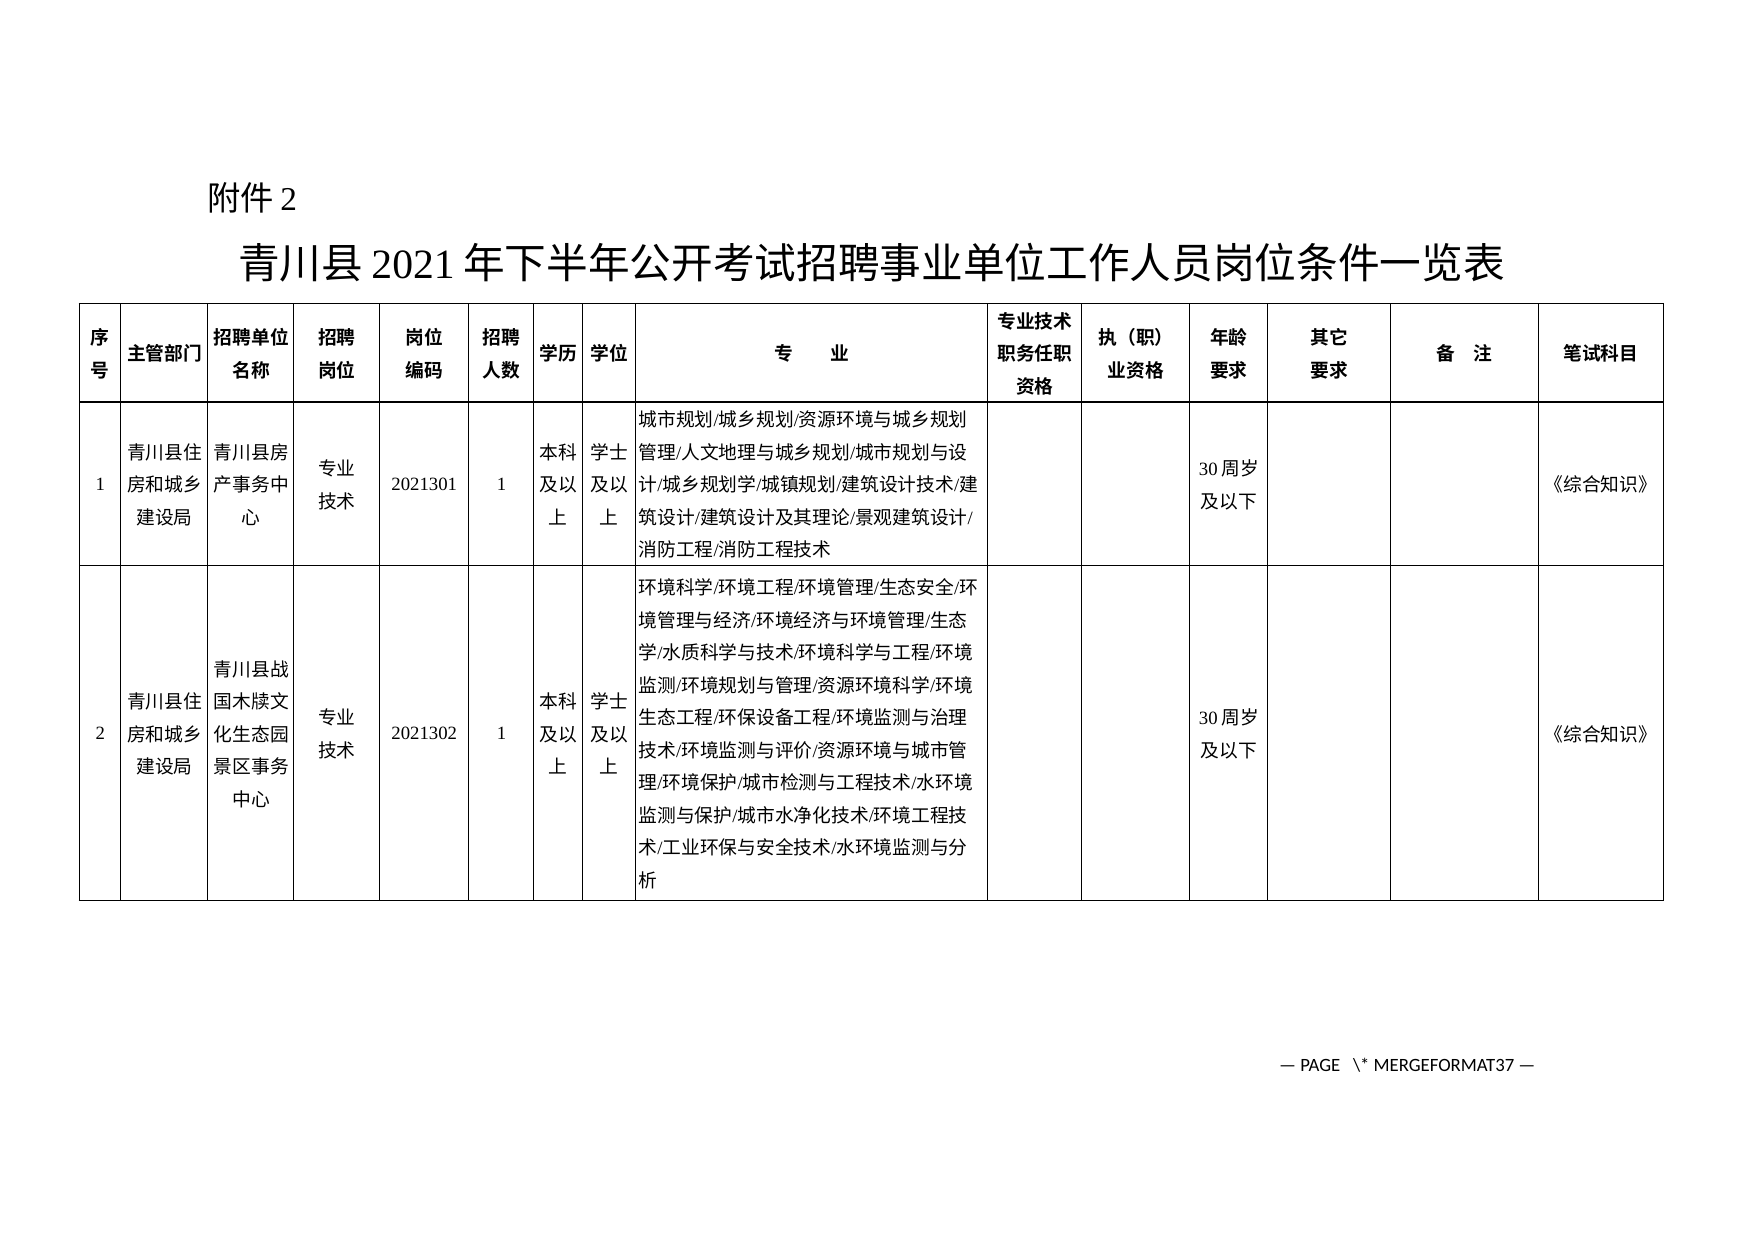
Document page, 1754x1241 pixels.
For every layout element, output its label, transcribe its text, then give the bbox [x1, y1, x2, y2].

table_header 专业技术职务任职资格 [988, 304, 1081, 401]
table_header 序号 [80, 304, 120, 401]
table_cell 专业 技术 [294, 403, 379, 565]
table_header 招聘单位名称 [208, 304, 293, 401]
table_header 笔试科目 [1539, 304, 1663, 401]
table_cell 学士及以上 [583, 403, 635, 565]
table_header 年龄 要求 [1190, 304, 1267, 401]
text 附件2 [207, 163, 1535, 228]
table_header 执（职） 业资格 [1082, 304, 1189, 401]
table_cell 环境科学/环境工程/环境管理/生态安全/环境管理与经济/环境经济与环境管理/生态学/水质科学与技术/环境科学与工程/环境监测/环境规划与管理/资源环境科学/环境生态工程/环保设备工程/环境监测与治理技术/环境监测与评价/资源环境与城市管理/环境保护/城市检测与工程技术/水环境监测与保护/城市水净化技术/环境工程技术/工业环保与安全技术/水环境监测与分析 [636, 566, 987, 900]
table_cell 1 [80, 403, 120, 565]
table_cell 城市规划/城乡规划/资源环境与城乡规划管理/人文地理与城乡规划/城市规划与设计/城乡规划学/城镇规划/建筑设计技术/建筑设计/建筑设计及其理论/景观建筑设计/消防工程/消防工程技术 [636, 403, 987, 565]
table_cell [988, 403, 1081, 565]
text 青川县2021年下半年公开考试招聘事业单位工作人员岗位条件一览表 [207, 228, 1535, 293]
table_cell [1391, 403, 1538, 565]
table_header 专 业 [636, 304, 987, 401]
table_cell [1082, 403, 1189, 565]
table_cell 学士及以上 [583, 566, 635, 900]
table_cell 本科及以上 [534, 566, 582, 900]
table_cell 2021301 [380, 403, 468, 565]
table_header 学位 [583, 304, 635, 401]
table_cell 《综合知识》 [1539, 403, 1663, 565]
table_header 招聘 岗位 [294, 304, 379, 401]
table_header 其它 要求 [1268, 304, 1390, 401]
table_cell [1268, 566, 1390, 900]
table_header 主管部门 [121, 304, 207, 401]
table_cell 青川县房产事务中心 [208, 403, 293, 565]
table_header 岗位 编码 [380, 304, 468, 401]
table_cell 1 [469, 403, 533, 565]
table_cell 专业 技术 [294, 566, 379, 900]
table_cell 青川县住房和城乡建设局 [121, 566, 207, 900]
table_cell 青川县战国木牍文化生态园景区事务中心 [208, 566, 293, 900]
table_cell 《综合知识》 [1539, 566, 1663, 900]
table_cell 30周岁及以下 [1190, 566, 1267, 900]
table_cell 30周岁及以下 [1190, 403, 1267, 565]
table_cell 2021302 [380, 566, 468, 900]
table_cell 本科及以上 [534, 403, 582, 565]
table_cell [988, 566, 1081, 900]
table_header 学历 [534, 304, 582, 401]
table_cell [1391, 566, 1538, 900]
table_cell 2 [80, 566, 120, 900]
table_cell [1268, 403, 1390, 565]
table_cell 1 [469, 566, 533, 900]
table_header 备 注 [1391, 304, 1538, 401]
table_cell 青川县住房和城乡建设局 [121, 403, 207, 565]
table_header 招聘 人数 [469, 304, 533, 401]
table_cell [1082, 566, 1189, 900]
